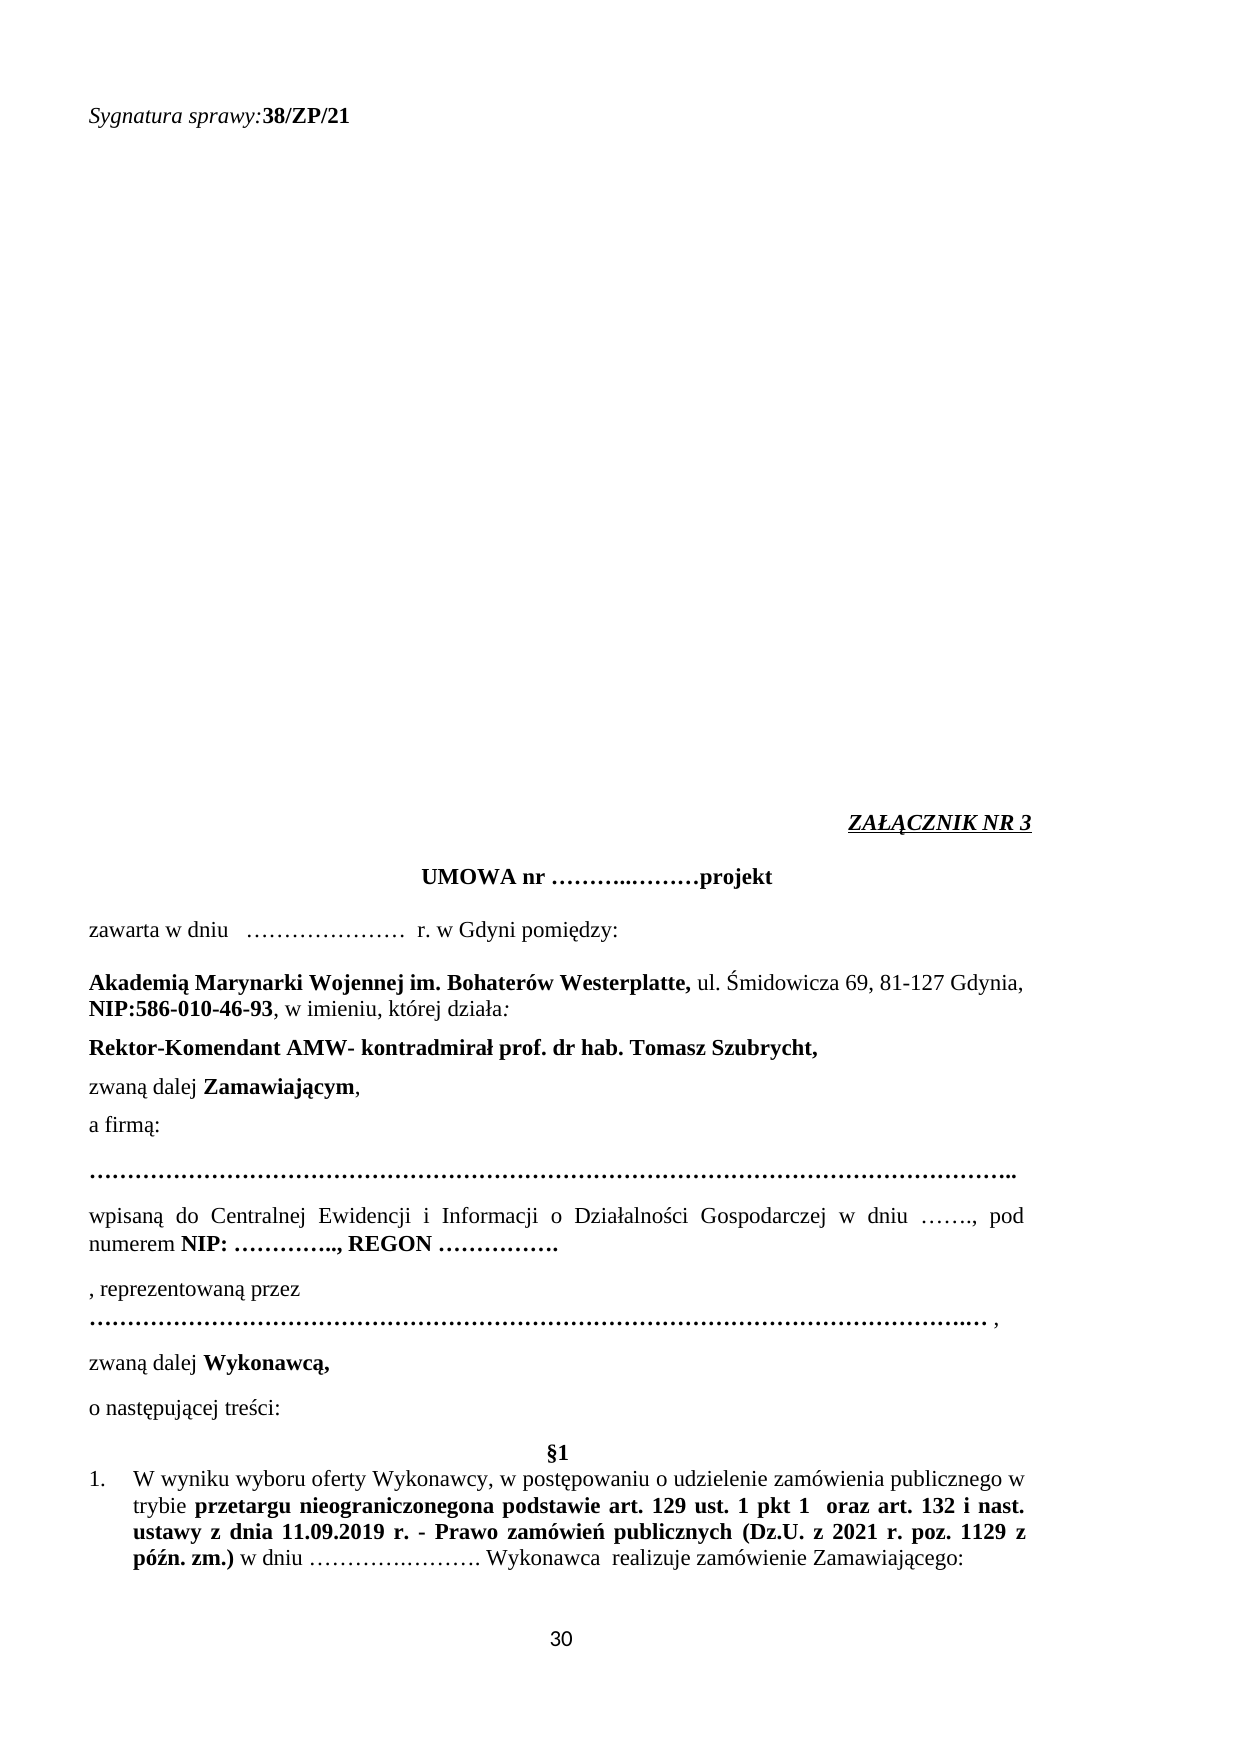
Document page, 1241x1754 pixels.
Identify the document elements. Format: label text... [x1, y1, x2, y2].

text wpisaną do Centralnej Ewidencji i Informacji o Działalności Gospodarczej w dniu ……., pod numerem NIP: ………….., REGON ……………. [88, 1202, 1026, 1257]
text Akademią Marynarki Wojennej im. Bohaterów Westerplatte, ul. Śmidowicza 69, 81-127 Gdynia, NIP:586-010-46-93, w imieniu, której działa: [88, 969, 1026, 1021]
text a firmą: [88, 1112, 1026, 1138]
text Rektor-Komendant AMW- kontradmirał prof. dr hab. Tomasz Szubrycht, [88, 1034, 1026, 1060]
text ………………………………………………………………………………………………………….. [88, 1157, 1026, 1183]
text zwaną dalej Wykonawcą, [88, 1349, 1026, 1375]
text zwaną dalej Zamawiającym, [88, 1073, 1026, 1099]
text §1 [88, 1439, 1026, 1465]
text UMOWA nr ………..………projekt [88, 863, 1031, 889]
text ZAŁĄCZNIK NR 3 [752, 809, 1033, 835]
text o następującej treści: [88, 1394, 1026, 1420]
text zawarta w dniu ………………… r. w Gdyni pomiędzy: [88, 916, 1026, 942]
list W wyniku wyboru oferty Wykonawcy, w postępowaniu o udzielenie zamówienia publicznego w trybie przetargu nieograniczonegona podstawie art. 129 ust. 1 pkt 1 oraz art. 132 i nast. ustawy z dnia 11.09.2019 r. - Prawo zamówień publicznych (Dz.U. z 2021 r. poz. 1129 z późn. zm.) w dniu ………….………. Wykonawca realizuje zamówienie Zamawiającego: [88, 1465, 1026, 1571]
text , reprezentowaną przez …………………………………………………………………………………………………….… , [88, 1275, 1026, 1330]
